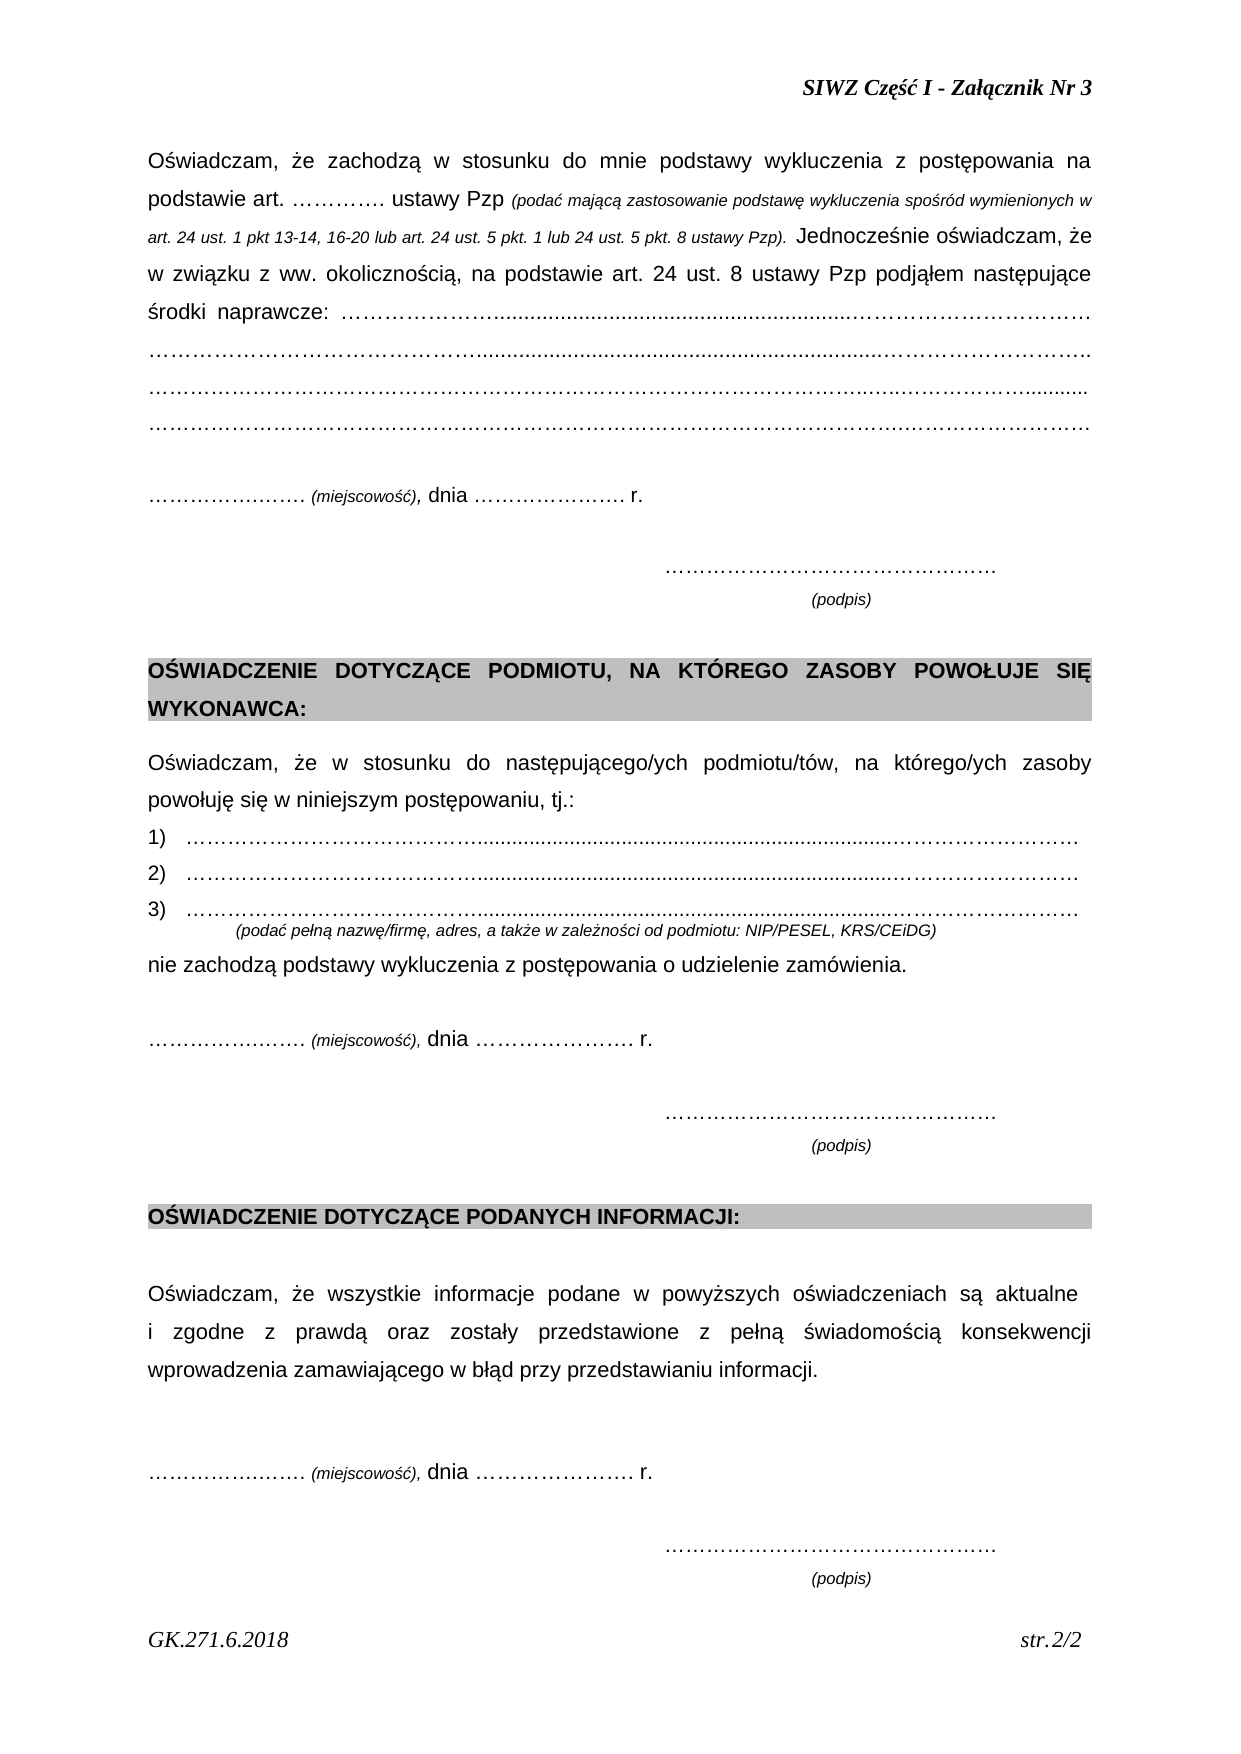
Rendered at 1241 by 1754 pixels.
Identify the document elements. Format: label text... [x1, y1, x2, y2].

text ………………………………………… [148, 1533, 1092, 1557]
text (podpis) [738, 1136, 1092, 1155]
list ……………………………………........................................................................……………………… [148, 861, 1092, 885]
text …………….……. (miejscowość), dnia …………………. r. [148, 1026, 1092, 1051]
text OŚWIADCZENIE DOTYCZĄCE PODANYCH INFORMACJI: [148, 1204, 1092, 1229]
text (podpis) [738, 590, 1092, 609]
text nie zachodzą podstawy wykluczenia z postępowania o udzielenie zamówienia. [148, 952, 1092, 977]
text Oświadczam, że wszystkie informacje podane w powyższych oświadczeniach są aktualne i zgodne z prawdą oraz zostały przedstawione z pełną świadomością konsekwencji wprowadzenia zamawiającego w błąd przy przedstawianiu informacji. [148, 1281, 1092, 1382]
text (podać pełną nazwę/firmę, adres, a także w zależności od podmiotu: NIP/PESEL, KRS/CEiDG) [148, 921, 1092, 940]
text Oświadczam, że zachodzą w stosunku do mnie podstawy wykluczenia z postępowania na podstawie art. …………. ustawy Pzp (podać mającą zastosowanie podstawę wykluczenia spośród wymienionych w art. 24 ust. 1 pkt 13-14, 16-20 lub art. 24 ust. 5 pkt. 1 lub 24 ust. 5 pkt. 8 ustawy Pzp). Jednocześnie oświadczam, że w związku z ww. okolicznością, na podstawie art. 24 ust. 8 ustawy Pzp podjąłem następujące środki naprawcze: …………………...........................................................…………………………… ………………………………………...................................................................……………………….. [148, 148, 1092, 362]
text …………….……. (miejscowość), dnia …………………. r. [148, 482, 1092, 506]
text ………………………………………… [148, 1100, 1092, 1124]
text …………………………………………………………………………………………..…..………………...........……………………………………………………………………………………………….……………………… [148, 374, 1092, 434]
text Oświadczam, że w stosunku do następującego/ych podmiotu/tów, na którego/ych zasoby powołuję się w niniejszym postępowaniu, tj.: [148, 749, 1092, 813]
text (podpis) [738, 1569, 1092, 1588]
list ……………………………………........................................................................……………………… [148, 897, 1092, 921]
text ………………………………………… [148, 554, 1092, 578]
text OŚWIADCZENIE DOTYCZĄCE PODMIOTU, NA KTÓREGO ZASOBY POWOŁUJE SIĘ WYKONAWCA: [148, 658, 1092, 721]
list ……………………………………........................................................................……………………… [148, 825, 1092, 849]
text …………….……. (miejscowość), dnia …………………. r. [148, 1459, 1092, 1484]
